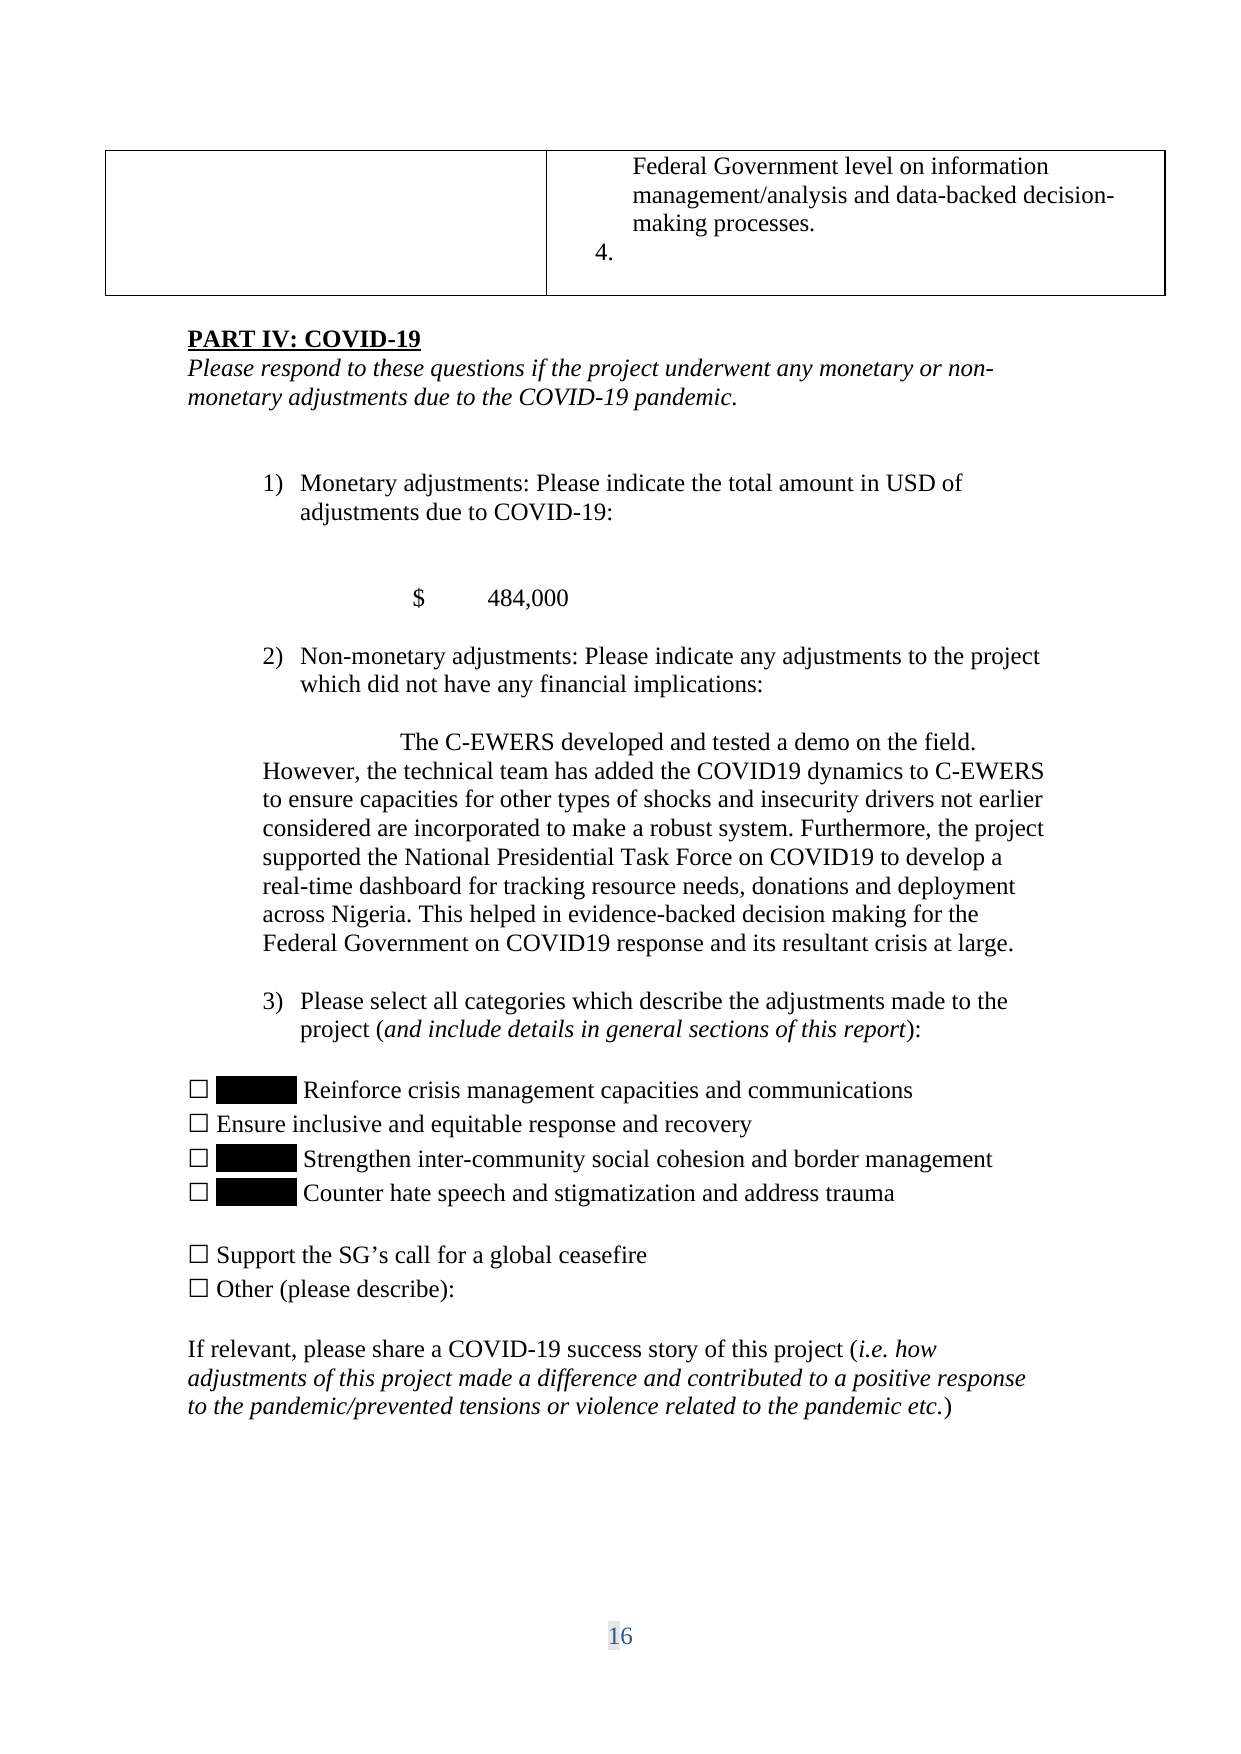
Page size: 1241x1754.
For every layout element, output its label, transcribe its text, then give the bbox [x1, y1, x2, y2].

text relevant Strengthen inter-community social cohesion and border management [187, 1140, 1053, 1174]
text relevant Reinforce crisis management capacities and communications [187, 1072, 1053, 1106]
text Please respond to these questions if the project underwent any monetary or non-monetary adjustments due to the COVID-19 pandemic. [187, 353, 1053, 411]
text Other (please describe): [187, 1271, 1053, 1305]
text $ 484,000 [412, 583, 1053, 612]
text relevant Counter hate speech and stigmatization and address trauma [187, 1174, 1053, 1208]
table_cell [106, 151, 546, 295]
text Ensure inclusive and equitable response and recovery [187, 1106, 1053, 1140]
list Non-monetary adjustments: Please indicate any adjustments to the project which did not have any financial implications: [262, 641, 1053, 698]
text Support the SG’s call for a global ceasefire [187, 1237, 1053, 1271]
text If relevant, please share a COVID-19 success story of this project (i.e. how adjustments of this project made a difference and contributed to a positive response to the pandemic/prevented tensions or violence related to the pandemic etc.) [187, 1334, 1053, 1420]
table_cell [547, 151, 1164, 295]
text The C-EWERS developed and tested a demo on the field. However, the technical team has added the COVID19 dynamics to C-EWERS to ensure capacities for other types of shocks and insecurity drivers not earlier considered are incorporated to make a robust system. Furthermore, the project supported the National Presidential Task Force on COVID19 to develop a real-time dashboard for tracking resource needs, donations and deployment across Nigeria. This helped in evidence-backed decision making for the Federal Government on COVID19 response and its resultant crisis at large. [262, 727, 1053, 957]
list Please select all categories which describe the adjustments made to the project (and include details in general sections of this report): [262, 986, 1053, 1043]
text PART IV: COVID-19 [187, 324, 1053, 353]
list Monetary adjustments: Please indicate the total amount in USD of adjustments due to COVID-19: [262, 468, 1053, 526]
